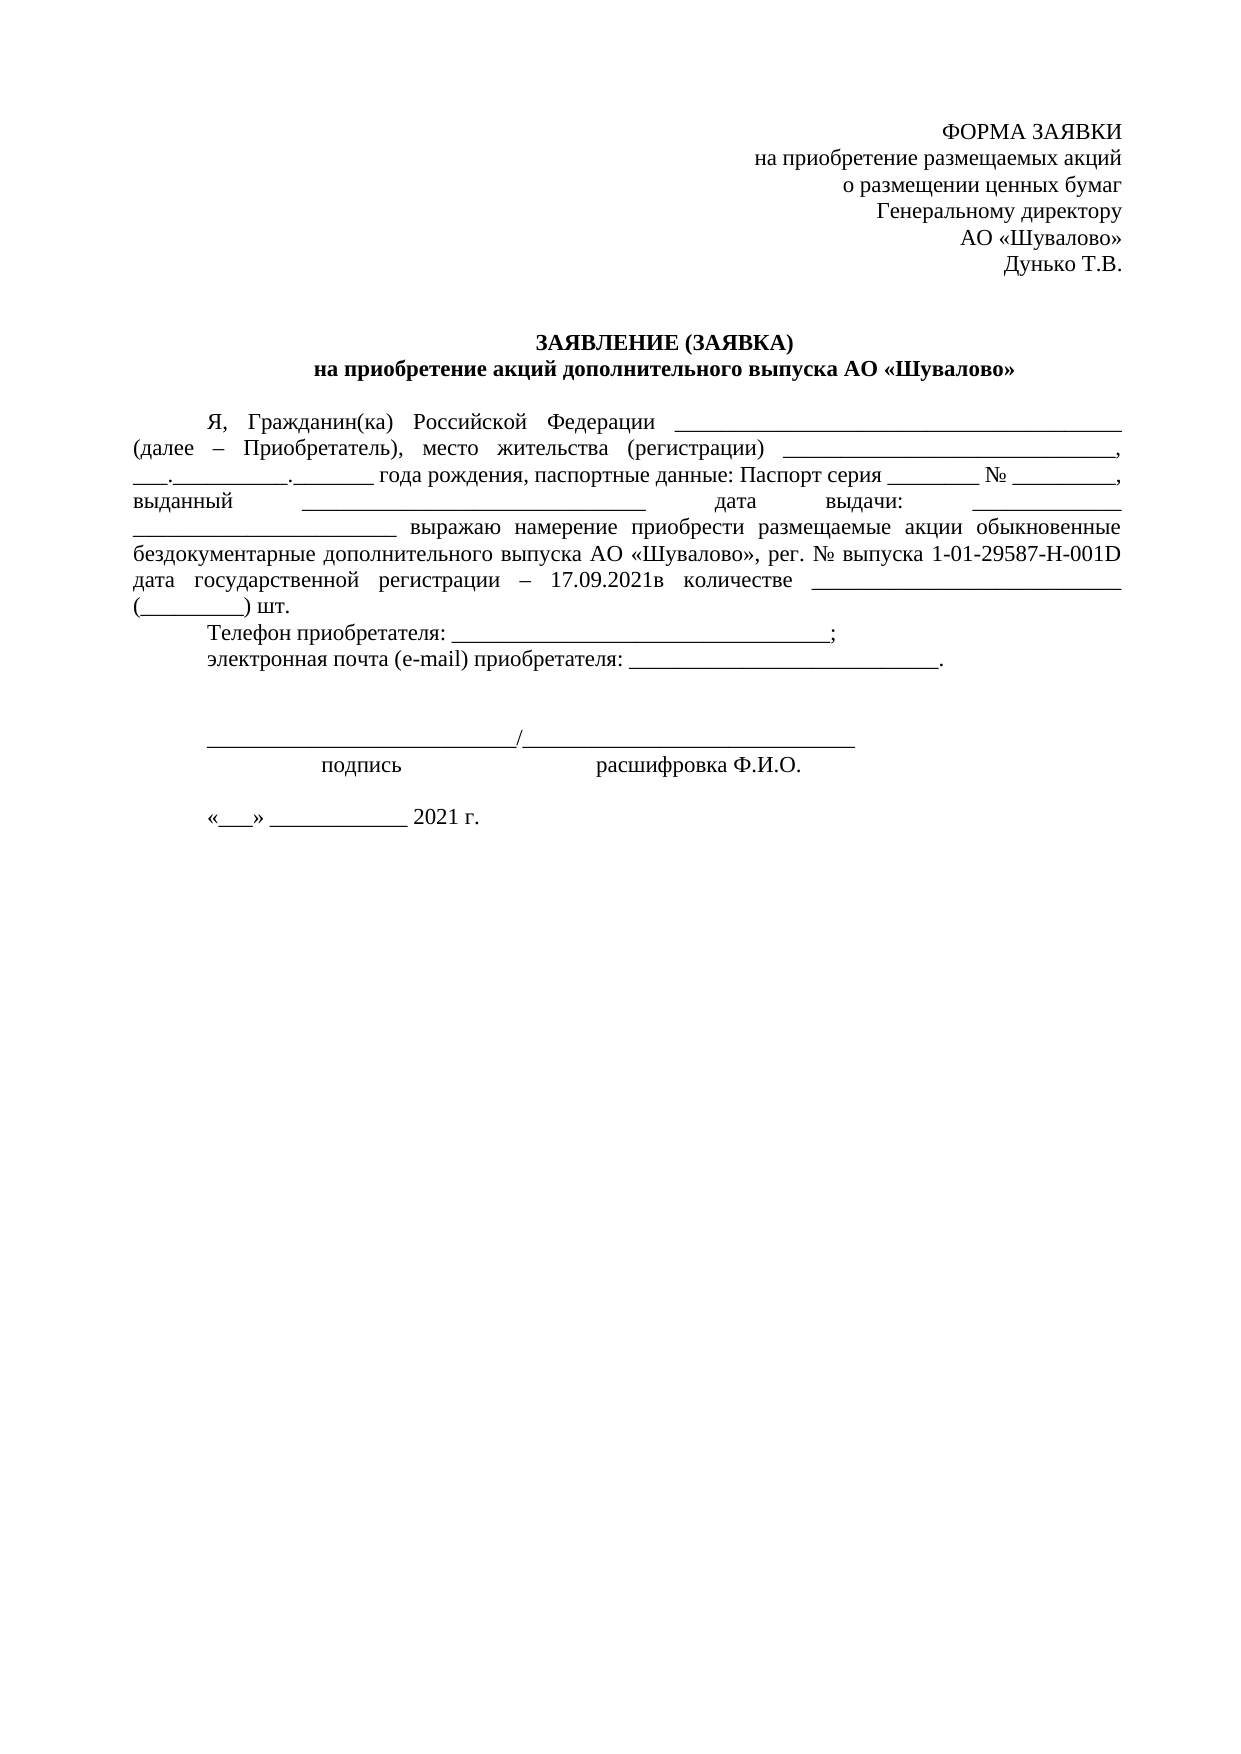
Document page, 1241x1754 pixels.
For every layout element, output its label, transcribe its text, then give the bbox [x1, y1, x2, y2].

text электронная почта (e-mail) приобретателя: ___________________________. [133, 645, 1122, 672]
text Я, Гражданин(ка) Российской Федерации _______________________________________ (далее – Приобретатель), место жительства (регистрации) _____________________________, ___.__________._______ года рождения, паспортные данные: Паспорт серия ________ № _________, выданный ______________________________ дата выдачи: _____________ _______________________ выражаю намерение приобрести размещаемые акции обыкновенные бездокументарные дополнительного выпуска АО «Шувалово», рег. № выпуска 1-01-29587-Н-001D дата государственной регистрации – 17.09.2021в количестве ___________________________ (_________) шт. [133, 408, 1122, 619]
text АО «Шувалово» [133, 223, 1122, 250]
text на приобретение акций дополнительного выпуска АО «Шувалово» [133, 355, 1122, 382]
text подпись расшифровка Ф.И.О. [133, 751, 1122, 777]
text «___» ____________ 2021 г. [133, 803, 1122, 830]
text ___________________________/_____________________________ [133, 724, 1122, 751]
text на приобретение размещаемых акций [133, 144, 1122, 171]
text ЗАЯВЛЕНИЕ (ЗАЯВКА) [133, 329, 1122, 355]
text Генеральному директору [133, 197, 1122, 223]
text о размещении ценных бумаг [133, 171, 1122, 197]
text Телефон приобретателя: _________________________________; [133, 619, 1122, 645]
text ФОРМА ЗАЯВКИ [133, 118, 1122, 144]
text Дунько Т.В. [133, 250, 1122, 276]
